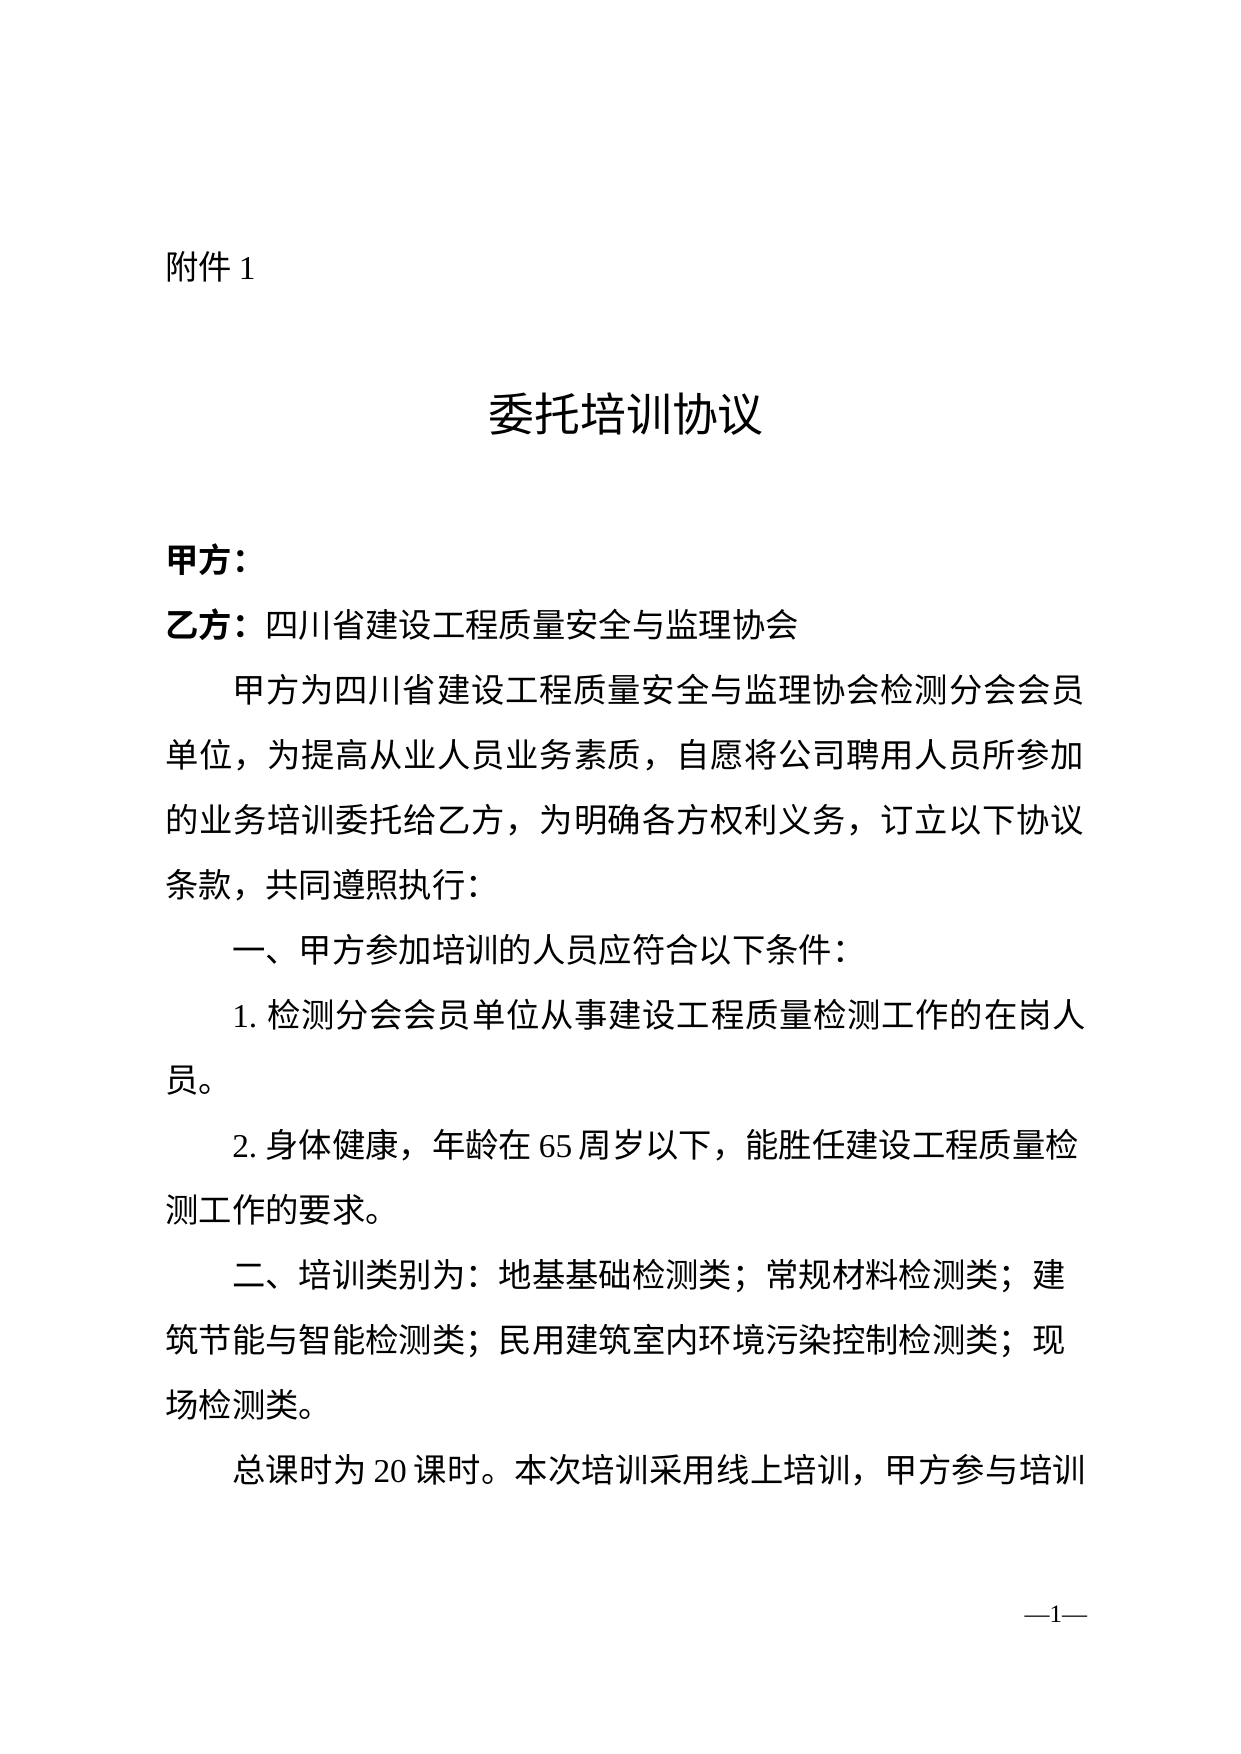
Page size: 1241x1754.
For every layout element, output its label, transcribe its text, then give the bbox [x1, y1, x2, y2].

text 1. 检测分会会员单位从事建设工程质量检测工作的在岗人员。 [165, 980, 1087, 1110]
text 2. 身体健康，年龄在65周岁以下，能胜任建设工程质量检测工作的要求。 [165, 1110, 1087, 1240]
text 乙方：四川省建设工程质量安全与监理协会 [165, 590, 1087, 655]
text 附件1 [165, 233, 1087, 298]
text 甲方为四川省建设工程质量安全与监理协会检测分会会员单位，为提高从业人员业务素质，自愿将公司聘用人员所参加的业务培训委托给乙方，为明确各方权利义务，订立以下协议条款，共同遵照执行： [165, 655, 1087, 915]
list 甲方参加培训的人员应符合以下条件： [165, 915, 1087, 980]
text 甲方： [165, 525, 1087, 590]
text 二、培训类别为：地基基础检测类；常规材料检测类；建筑节能与智能检测类；民用建筑室内环境污染控制检测类；现场检测类。 [165, 1240, 1087, 1435]
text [165, 1435, 1087, 1500]
text 委托培训协议 [165, 363, 1087, 460]
